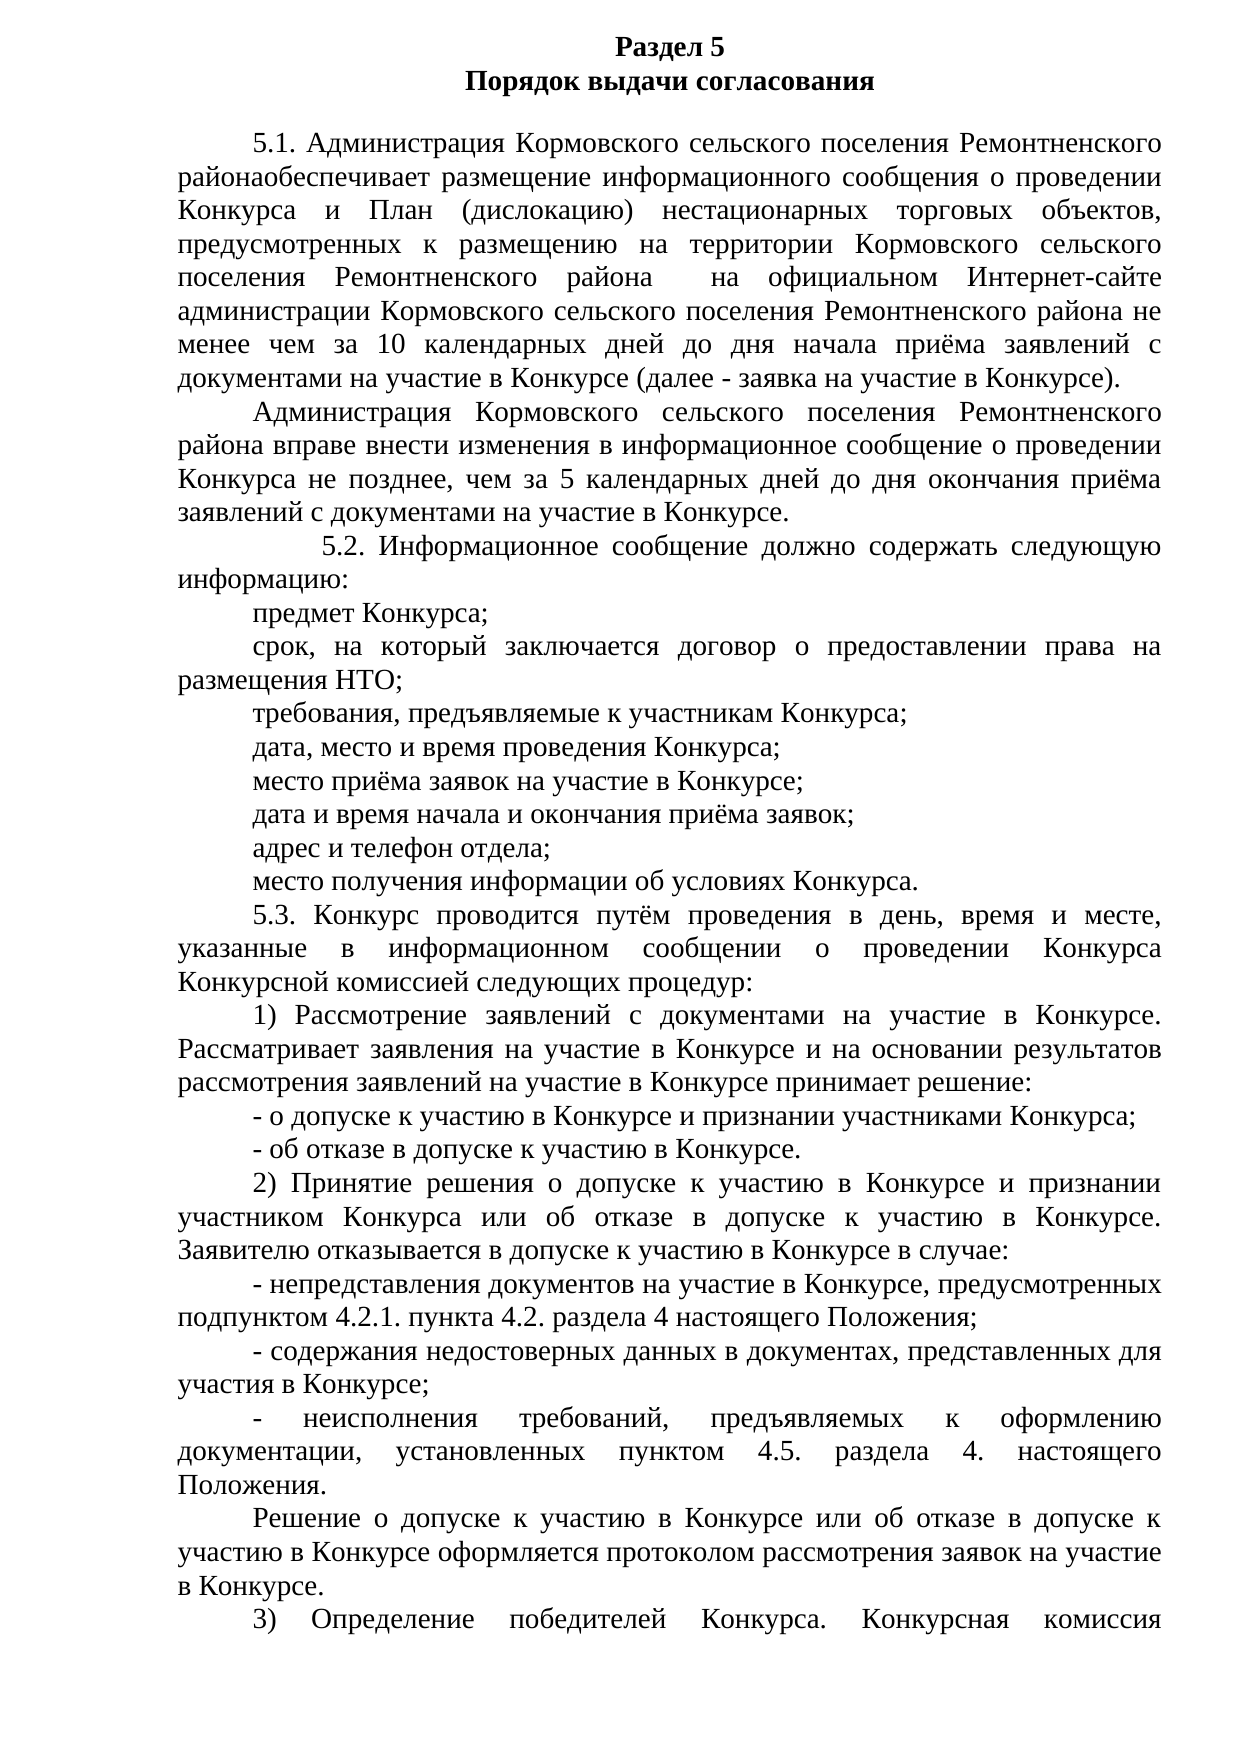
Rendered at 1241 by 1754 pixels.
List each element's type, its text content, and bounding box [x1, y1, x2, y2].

text - об отказе в допуске к участию в Конкурсе. [177, 1132, 1162, 1165]
text - непредставления документов на участие в Конкурсе, предусмотренных подпунктом 4.2.1. пункта 4.2. раздела 4 настоящего Положения; [177, 1266, 1162, 1333]
text - о допуске к участию в Конкурсе и признании участниками Конкурса; [177, 1098, 1162, 1132]
text 5.2. Информационное сообщение должно содержать следующую информацию: [177, 528, 1162, 595]
text - неисполнения требований, предъявляемых к оформлению документации, установленных пунктом 4.5. раздела 4. настоящего Положения. [177, 1400, 1162, 1501]
text срок, на который заключается договор о предоставлении права на размещения НТО; [177, 628, 1162, 696]
text место получения информации об условиях Конкурса. [177, 863, 1162, 897]
text Администрация Кормовского сельского поселения Ремонтненского района вправе внести изменения в информационное сообщение о проведении Конкурса не позднее, чем за 5 календарных дней до дня окончания приёма заявлений с документами на участие в Конкурсе. [177, 394, 1162, 528]
text 2) Принятие решения о допуске к участию в Конкурсе и признании участником Конкурса или об отказе в допуске к участию в Конкурсе. Заявителю отказывается в допуске к участию в Конкурсе в случае: [177, 1165, 1162, 1266]
subtitle Порядок выдачи согласования [177, 63, 1162, 97]
text 5.3. Конкурс проводится путём проведения в день, время и месте, указанные в информационном сообщении о проведении Конкурса Конкурсной комиссией следующих процедур: [177, 897, 1162, 997]
text требования, предъявляемые к участникам Конкурса; [177, 696, 1162, 729]
text 1) Рассмотрение заявлений с документами на участие в Конкурсе. Рассматривает заявления на участие в Конкурсе и на основании результатов рассмотрения заявлений на участие в Конкурсе принимает решение: [177, 997, 1162, 1098]
text место приёма заявок на участие в Конкурсе; [177, 763, 1162, 796]
text дата и время начала и окончания приёма заявок; [177, 796, 1162, 830]
text дата, место и время проведения Конкурса; [177, 729, 1162, 763]
subtitle Раздел 5 [177, 29, 1162, 63]
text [177, 1601, 1162, 1635]
text адрес и телефон отдела; [177, 830, 1162, 863]
text Решение о допуске к участию в Конкурсе или об отказе в допуске к участию в Конкурсе оформляется протоколом рассмотрения заявок на участие в Конкурсе. [177, 1501, 1162, 1601]
text 5.1. Администрация Кормовского сельского поселения Ремонтненского районаобеспечивает размещение информационного сообщения о проведении Конкурса и План (дислокацию) нестационарных торговых объектов, предусмотренных к размещению на территории Кормовского сельского поселения Ремонтненского района на официальном Интернет-сайте администрации Кормовского сельского поселения Ремонтненского района не менее чем за 10 календарных дней до дня начала приёма заявлений с документами на участие в Конкурсе (далее - заявка на участие в Конкурсе). [177, 125, 1162, 394]
text предмет Конкурса; [177, 595, 1162, 628]
text - содержания недостоверных данных в документах, представленных для участия в Конкурсе; [177, 1333, 1162, 1400]
